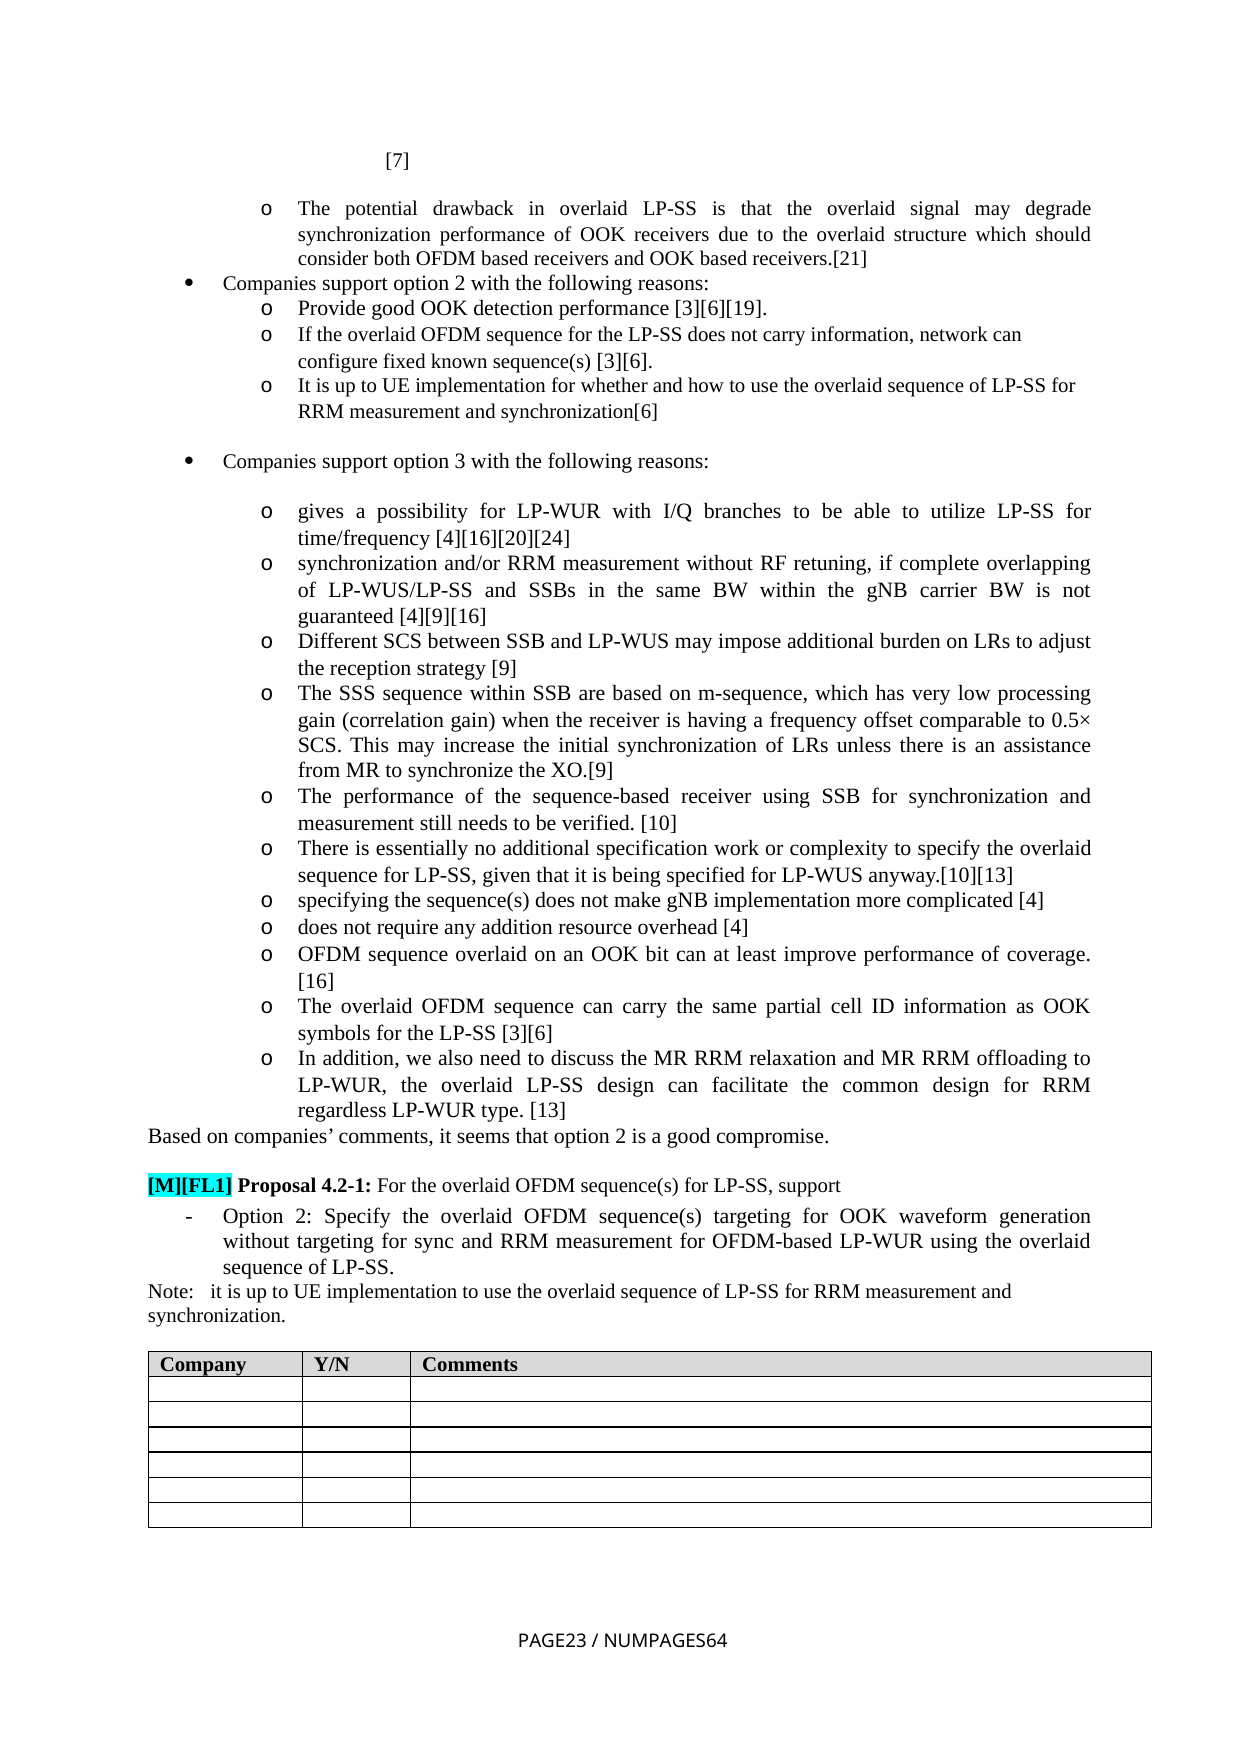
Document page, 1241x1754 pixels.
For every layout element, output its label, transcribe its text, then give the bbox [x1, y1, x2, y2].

table_cell [303, 1428, 410, 1451]
list Companies support option 3 with the following reasons: [185, 448, 1092, 473]
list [348, 148, 1092, 172]
table_cell [411, 1453, 1151, 1477]
list Option 2: Specify the overlaid OFDM sequence(s) targeting for OOK waveform generation without targeting for sync and RRM measurement for OFDM-based LP-WUR using the overlaid sequence of LP-SS. [185, 1203, 1092, 1279]
table_cell [149, 1478, 302, 1502]
text Note: it is up to UE implementation to use the overlaid sequence of LP-SS for RRM measurement and synchronization. [148, 1279, 1092, 1327]
table_cell [411, 1478, 1151, 1502]
table_cell [303, 1453, 410, 1477]
text Based on companies’ comments, it seems that option 2 is a good compromise. [148, 1123, 1092, 1148]
table_cell [149, 1503, 302, 1527]
table_header Company [149, 1352, 302, 1376]
table_cell [411, 1428, 1151, 1451]
table_cell [149, 1428, 302, 1451]
list The SSS sequence within SSB are based on m-sequence, which has very low processing gain (correlation gain) when the receiver is having a frequency offset comparable to 0.5× SCS. This may increase the initial synchronization of LRs unless there is an assistance from MR to synchronize the XO.[9] [260, 680, 1092, 783]
list synchronization and/or RRM measurement without RF retuning, if complete overlapping of LP-WUS/LP-SS and SSBs in the same BW within the gNB carrier BW is not guaranteed [4][9][16] [260, 550, 1092, 628]
list Provide good OOK detection performance [3][6][19]. [260, 295, 1092, 322]
table_cell [303, 1478, 410, 1502]
table_cell [149, 1402, 302, 1426]
list The performance of the sequence-based receiver using SSB for synchronization and measurement still needs to be verified. [10] [260, 783, 1092, 835]
table_cell [303, 1503, 410, 1527]
list If the overlaid OFDM sequence for the LP-SS does not carry information, network can configure fixed known sequence(s) [3][6]. [260, 322, 1092, 373]
table_cell [411, 1503, 1151, 1527]
table_header Comments [411, 1352, 1151, 1376]
list OFDM sequence overlaid on an OOK bit can at least improve performance of coverage. [16] [260, 941, 1092, 993]
list Companies support option 2 with the following reasons: [185, 270, 1092, 295]
list specifying the sequence(s) does not make gNB implementation more complicated [4] [260, 887, 1092, 914]
list There is essentially no additional specification work or complexity to specify the overlaid sequence for LP-SS, given that it is being specified for LP-WUS anyway.[10][13] [260, 835, 1092, 887]
list does not require any addition resource overhead [4] [260, 914, 1092, 941]
list The potential drawback in overlaid LP-SS is that the overlaid signal may degrade synchronization performance of OOK receivers due to the overlaid structure which should consider both OFDM based receivers and OOK based receivers.[21] [260, 196, 1092, 270]
list Different SCS between SSB and LP-WUS may impose additional burden on LRs to adjust the reception strategy [9] [260, 628, 1092, 680]
list In addition, we also need to discuss the MR RRM relaxation and MR RRM offloading to LP-WUR, the overlaid LP-SS design can facilitate the common design for RRM regardless LP-WUR type. [13] [260, 1045, 1092, 1123]
table_cell [411, 1377, 1151, 1401]
table_cell [303, 1377, 410, 1401]
table_cell [303, 1402, 410, 1426]
text [M][FL1] Proposal 4.2-1: For the overlaid OFDM sequence(s) for LP-SS, support [232, 1173, 1092, 1197]
list The overlaid OFDM sequence can carry the same partial cell ID information as OOK symbols for the LP-SS [3][6] [260, 993, 1092, 1045]
table_cell [411, 1402, 1151, 1426]
table_cell [149, 1377, 302, 1401]
list gives a possibility for LP-WUR with I/Q branches to be able to utilize LP-SS for time/frequency [4][16][20][24] [260, 498, 1092, 550]
table_cell [149, 1453, 302, 1477]
list It is up to UE implementation for whether and how to use the overlaid sequence of LP-SS for RRM measurement and synchronization[6] [260, 373, 1092, 423]
table_header Y/N [303, 1352, 410, 1376]
